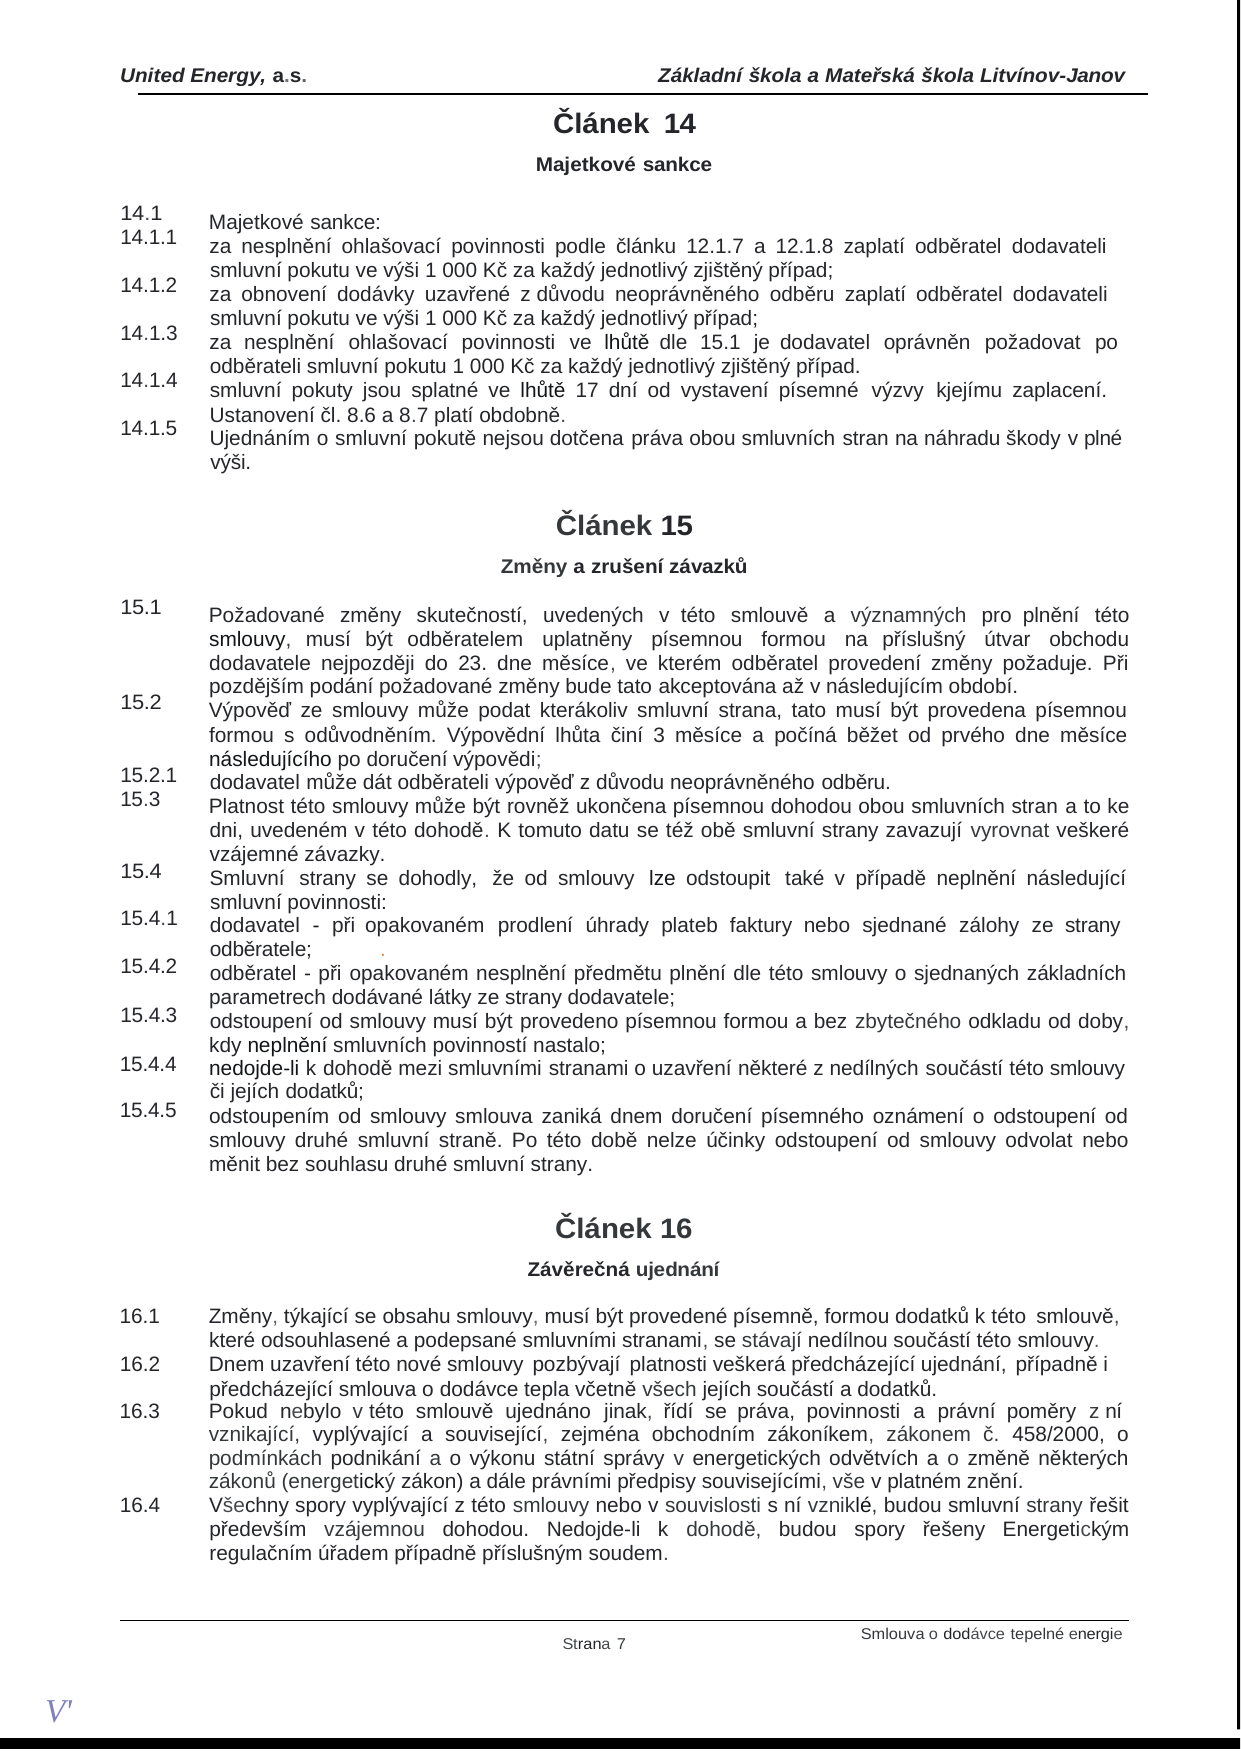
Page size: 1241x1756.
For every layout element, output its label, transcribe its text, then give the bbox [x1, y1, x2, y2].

list Všechny spory vyplývající z této smlouvy nebo v souvislosti s ní vzniklé, budou smluvní strany řešit především vzájemnou dohodou. Nedojde-li k dohodě, budou spory řešeny Energetickým regulačním úřadem případně příslušným soudem. [119, 1492, 1129, 1565]
text dodavatel - při opakovaném prodlení úhrady plateb faktury nebo sjednané zálohy ze strany [209, 915, 1159, 937]
list Změny, týkající se obsahu smlouvy, musí být provedené písemně, formou dodatků k této smlouvě, které odsouhlasené a podepsané smluvními stranami, se stávají nedílnou součástí této smlouvy. [119, 1306, 1129, 1352]
text dodavatel může dát odběrateli výpověď z důvodu neoprávněného odběru. [209, 771, 1159, 794]
text 15.4.5 [119, 1098, 180, 1122]
text 15.4.3 [120, 1003, 180, 1027]
text 15.2.1 [120, 762, 180, 786]
text smluvní pokuty jsou splatné ve lhůtě 17 dní od vystavení písemné výzvy kjejímu zaplacení. Ustanovení čl. 8.6 a 8.7 platí obdobně. [209, 378, 1159, 427]
text odstoupení od smlouvy musí být provedeno písemnou formou a bez zbytečného odkladu od doby, kdy neplnění smluvních povinností nastalo; [209, 1008, 1129, 1057]
text 15.2 [120, 690, 180, 714]
text Smluvní strany se dohodly, že od smlouvy lze odstoupit také v případě neplnění následující smluvní povinnosti: [209, 866, 1127, 914]
subtitle Článek 16 [498, 1212, 749, 1244]
text 15.3 [120, 787, 180, 811]
text 14.1.4 [120, 368, 180, 392]
text 14.1 [120, 201, 180, 225]
text 15.4 [120, 859, 180, 883]
list Pokud nebylo v této smlouvě ujednáno jinak, řídí se práva, povinnosti a právní poměry z ní [119, 1401, 1159, 1423]
text odběratele; . [209, 937, 1159, 961]
text Ujednáním o smluvní pokutě nejsou dotčena práva obou smluvních stran na náhradu škody v plné [209, 427, 1159, 449]
text V' [45, 1691, 1159, 1729]
subtitle Článek 15 [498, 509, 750, 541]
text za nesplnění ohlašovací povinnosti podle článku 12.1.7 a 12.1.8 zaplatí odběratel dodavateli smluvní pokutu ve výši 1 000 Kč za každý jednotlivý zjištěný případ; [209, 234, 1159, 282]
text odstoupením od smlouvy smlouva zaniká dnem doručení písemného oznámení o odstoupení od smlouvy druhé smluvní straně. Po této době nelze účinky odstoupení od smlouvy odvolat nebo měnit bez souhlasu druhé smluvní strany. [209, 1104, 1129, 1176]
text za obnovení dodávky uzavřené z důvodu neoprávněného odběru zaplatí odběratel dodavateli smluvní pokutu ve výši 1 000 Kč za každý jednotlivý případ; [209, 282, 1159, 330]
text 15.4.2 [120, 954, 180, 978]
text výši. [210, 449, 1159, 473]
text Strana 7 Smlouva o dodávce tepelné energie [562, 1622, 1159, 1652]
text Závěrečná ujednání [497, 1258, 749, 1281]
text 14.1.5 [120, 416, 180, 440]
text Změny a zrušení závazků [498, 555, 749, 578]
subtitle Článek 14 [285, 107, 964, 139]
text 14.1.3 [120, 321, 180, 344]
text 14.1.2 [120, 272, 180, 296]
text Majetkové sankce [285, 153, 963, 176]
text Majetkové sankce: [209, 211, 1159, 234]
text Požadované změny skutečností, uvedených v této smlouvě a významných pro plnění této smlouvy, musí být odběratelem uplatněny písemnou formou na příslušný útvar obchodu dodavatele nejpozději do 23. dne měsíce, ve kterém odběratel provedení změny požaduje. Při pozdějším podání požadované změny bude tato akceptována až v následujícím období. [209, 602, 1129, 698]
text nedojde-li k dohodě mezi smluvními stranami o uzavření některé z nedílných součástí této smlouvy [209, 1058, 1159, 1080]
text 15.4.1 [120, 906, 180, 930]
text odběratel - při opakovaném nesplnění předmětu plnění dle této smlouvy o sjednaných základních parametrech dodávané látky ze strany dodavatele; [209, 961, 1128, 1008]
text vznikající, vyplývající a související, zejména obchodním zákoníkem, zákonem č. 458/2000, o podmínkách podnikání a o výkonu státní správy v energetických odvětvích a o změně některých zákonů (energetický zákon) a dále právními předpisy souvisejícími, vše v platném znění. [208, 1423, 1129, 1492]
text Výpověď ze smlouvy může podat kterákoliv smluvní strana, tato musí být provedena písemnou formou s odůvodněním. Výpovědní lhůta činí 3 měsíce a počíná běžet od prvého dne měsíce následujícího po doručení výpovědi; [209, 698, 1128, 771]
text či jejích dodatků; [209, 1080, 1159, 1104]
text 15.4.4 [119, 1051, 180, 1075]
list Dnem uzavření této nové smlouvy pozbývají platnosti veškerá předcházející ujednání, případně i předcházející smlouva o dodávce tepla včetně všech jejích součástí a dodatků. [119, 1352, 1128, 1401]
text 15.1 [120, 594, 180, 618]
text Platnost této smlouvy může být rovněž ukončena písemnou dohodou obou smluvních stran a to ke dni, uvedeném v této dohodě. K tomuto datu se též obě smluvní strany zavazují vyrovnat veškeré vzájemné závazky. [209, 794, 1129, 866]
text za nesplnění ohlašovací povinnosti ve lhůtě dle 15.1 je dodavatel oprávněn požadovat po odběrateli smluvní pokutu 1 000 Kč za každý jednotlivý zjištěný případ. [209, 330, 1159, 378]
text 14.1.1 [120, 225, 180, 249]
